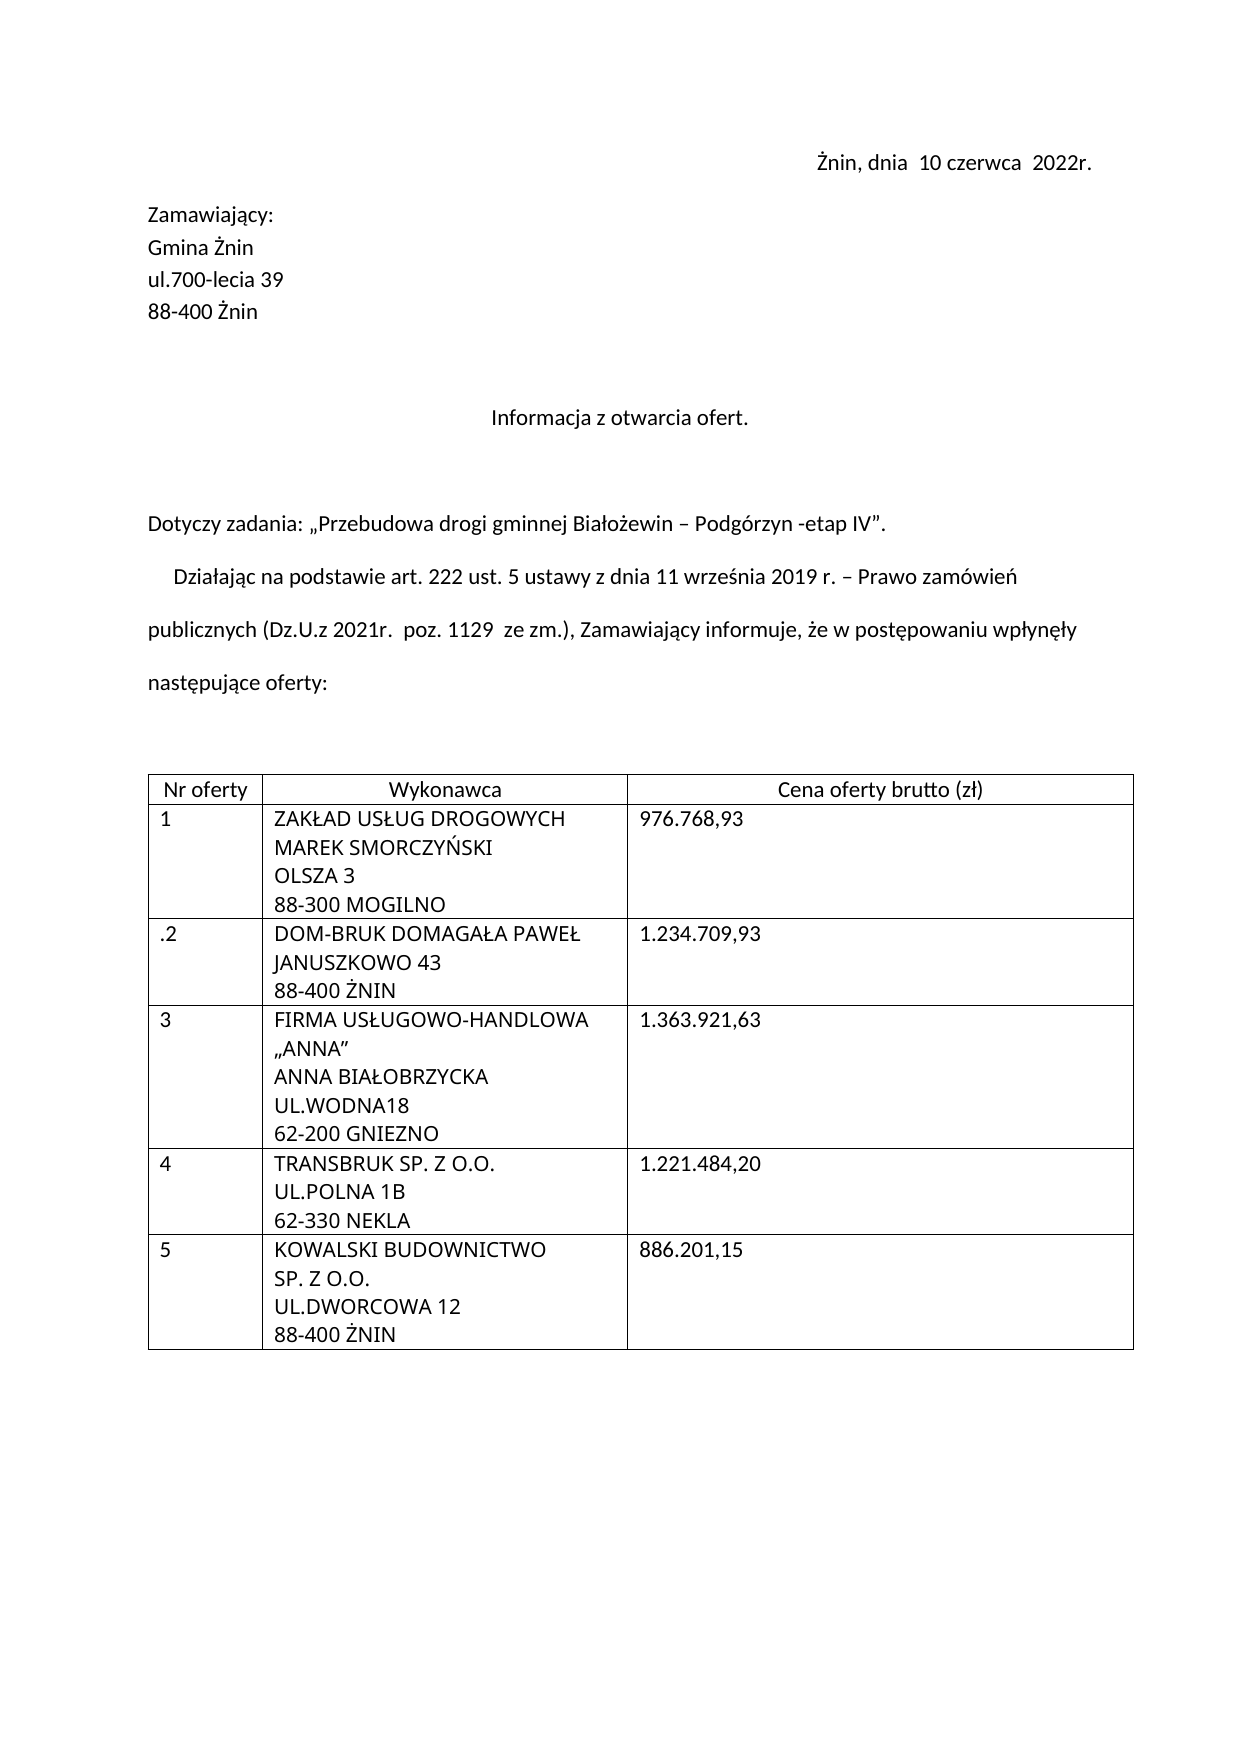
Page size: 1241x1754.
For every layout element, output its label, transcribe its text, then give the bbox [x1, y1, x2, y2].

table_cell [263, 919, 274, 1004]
table_cell 3 [149, 1006, 262, 1148]
table_cell 976.768,93 [628, 805, 1133, 918]
table_cell 1.234.709,93 [628, 919, 1133, 1004]
text następujące oferty: [148, 668, 1093, 696]
text Działając na podstawie art. 222 ust. 5 ustawy z dnia 11 września 2019 r. – Prawo zamówień [148, 562, 1093, 590]
table_cell 1 [149, 805, 262, 918]
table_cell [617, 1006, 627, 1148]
table_cell 5 [149, 1235, 262, 1349]
table_cell .2 [149, 919, 262, 1004]
table_cell 886.201,15 [628, 1235, 1133, 1349]
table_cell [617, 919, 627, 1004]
text Dotyczy zadania: „Przebudowa drogi gminnej Białożewin – Podgórzyn -etap IV”. [148, 509, 1093, 537]
table_header Cena oferty brutto (zł) [628, 775, 1133, 803]
table_cell 1.221.484,20 [628, 1149, 1133, 1234]
text Żnin, dnia 10 czerwca 2022r. [148, 148, 1093, 176]
table_cell 1.363.921,63 [628, 1006, 1133, 1148]
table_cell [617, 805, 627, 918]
text publicznych (Dz.U.z 2021r. poz. 1129 ze zm.), Zamawiający informuje, że w postępowaniu wpłynęły [148, 615, 1093, 643]
table_header Nr oferty [149, 775, 262, 803]
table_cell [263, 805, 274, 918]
table_cell 4 [149, 1149, 262, 1234]
text Zamawiający: Gmina Żnin ul.700-lecia 39 88-400 Żnin [148, 201, 1093, 325]
table_cell TRANSBRUK SP. Z O.O. UL.POLNA 1B 62-330 NEKLA [263, 1149, 627, 1234]
table_cell KOWALSKI BUDOWNICTWO SP. Z O.O. UL.DWORCOWA 12 88-400 ŻNIN [263, 1235, 627, 1349]
table_header Wykonawca [263, 775, 627, 803]
text Informacja z otwarcia ofert. [148, 403, 1093, 431]
